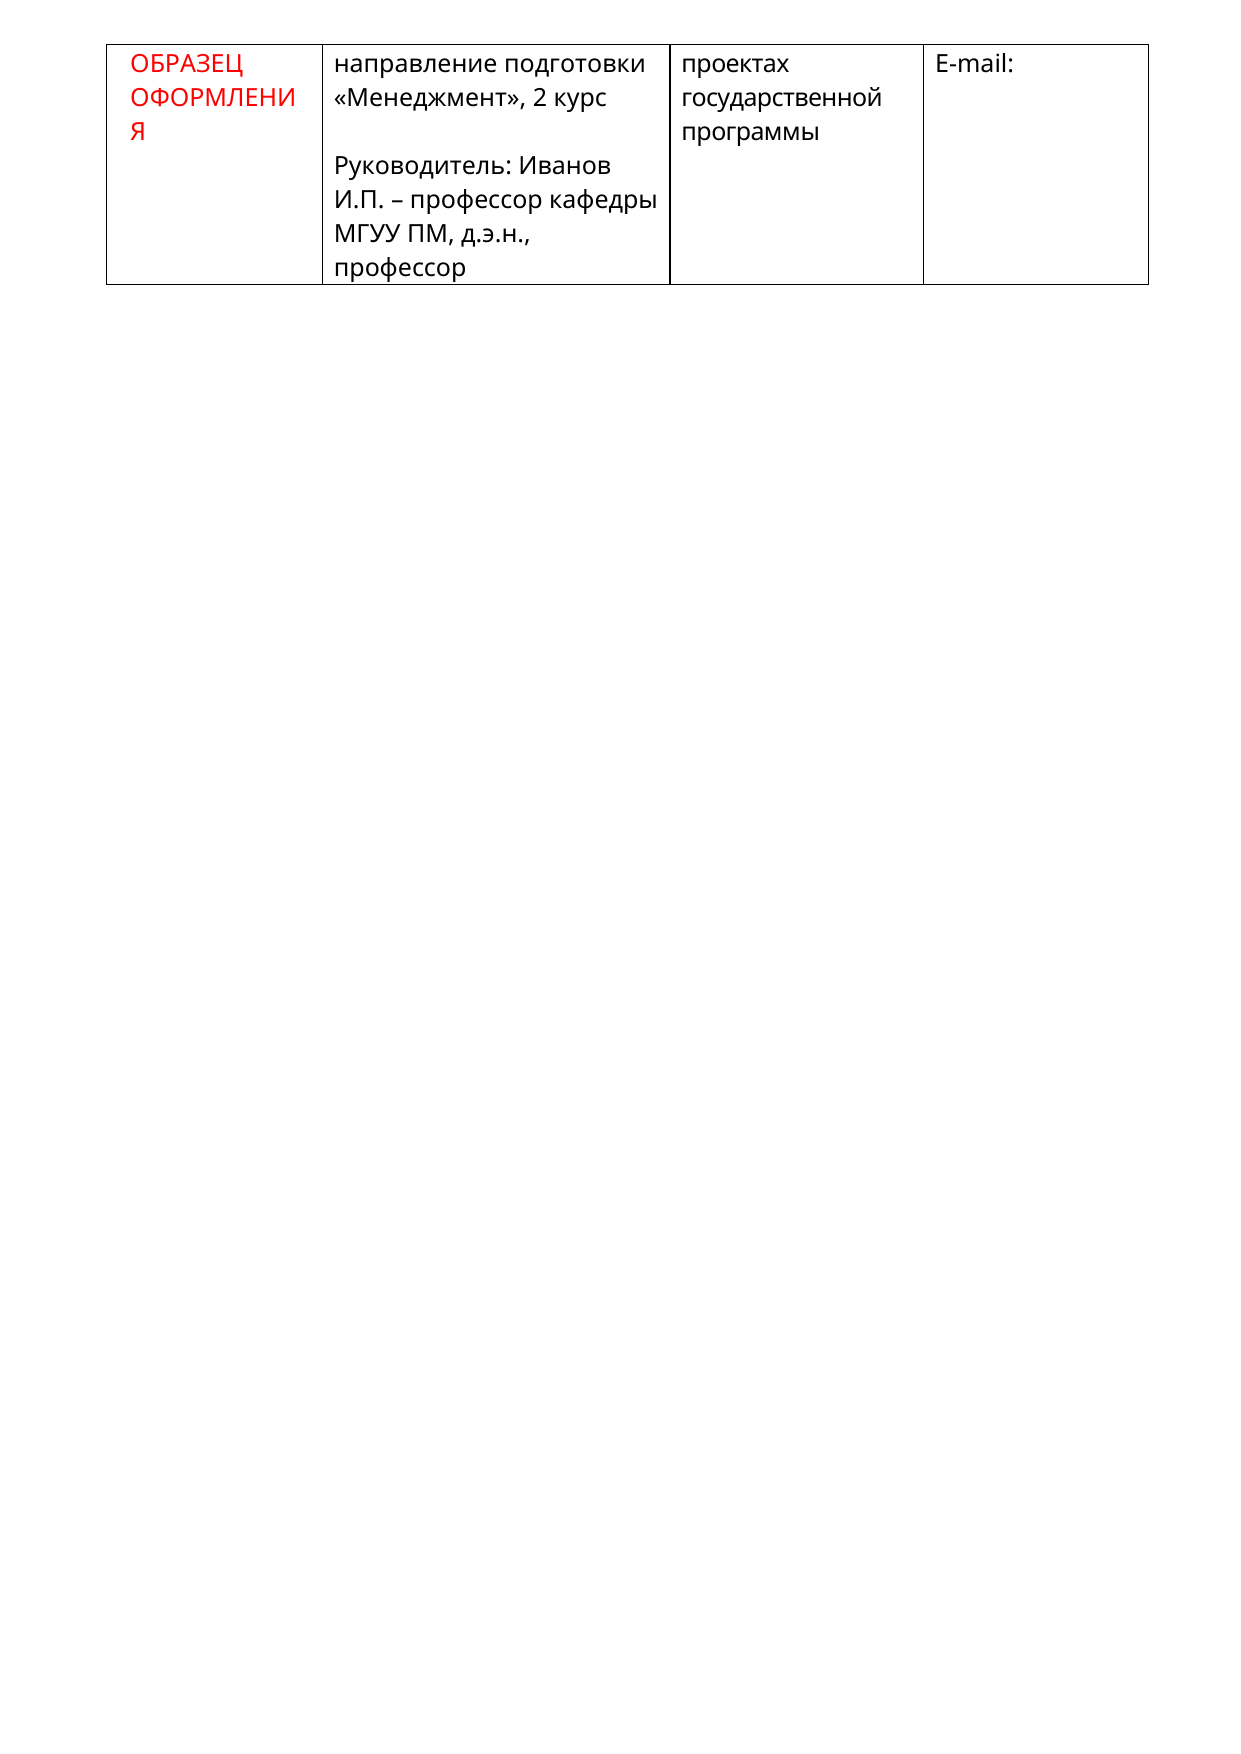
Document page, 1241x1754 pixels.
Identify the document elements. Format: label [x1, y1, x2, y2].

table_cell [924, 45, 1148, 284]
table_cell [323, 45, 669, 284]
table_cell [107, 45, 322, 284]
table_cell [671, 45, 923, 284]
